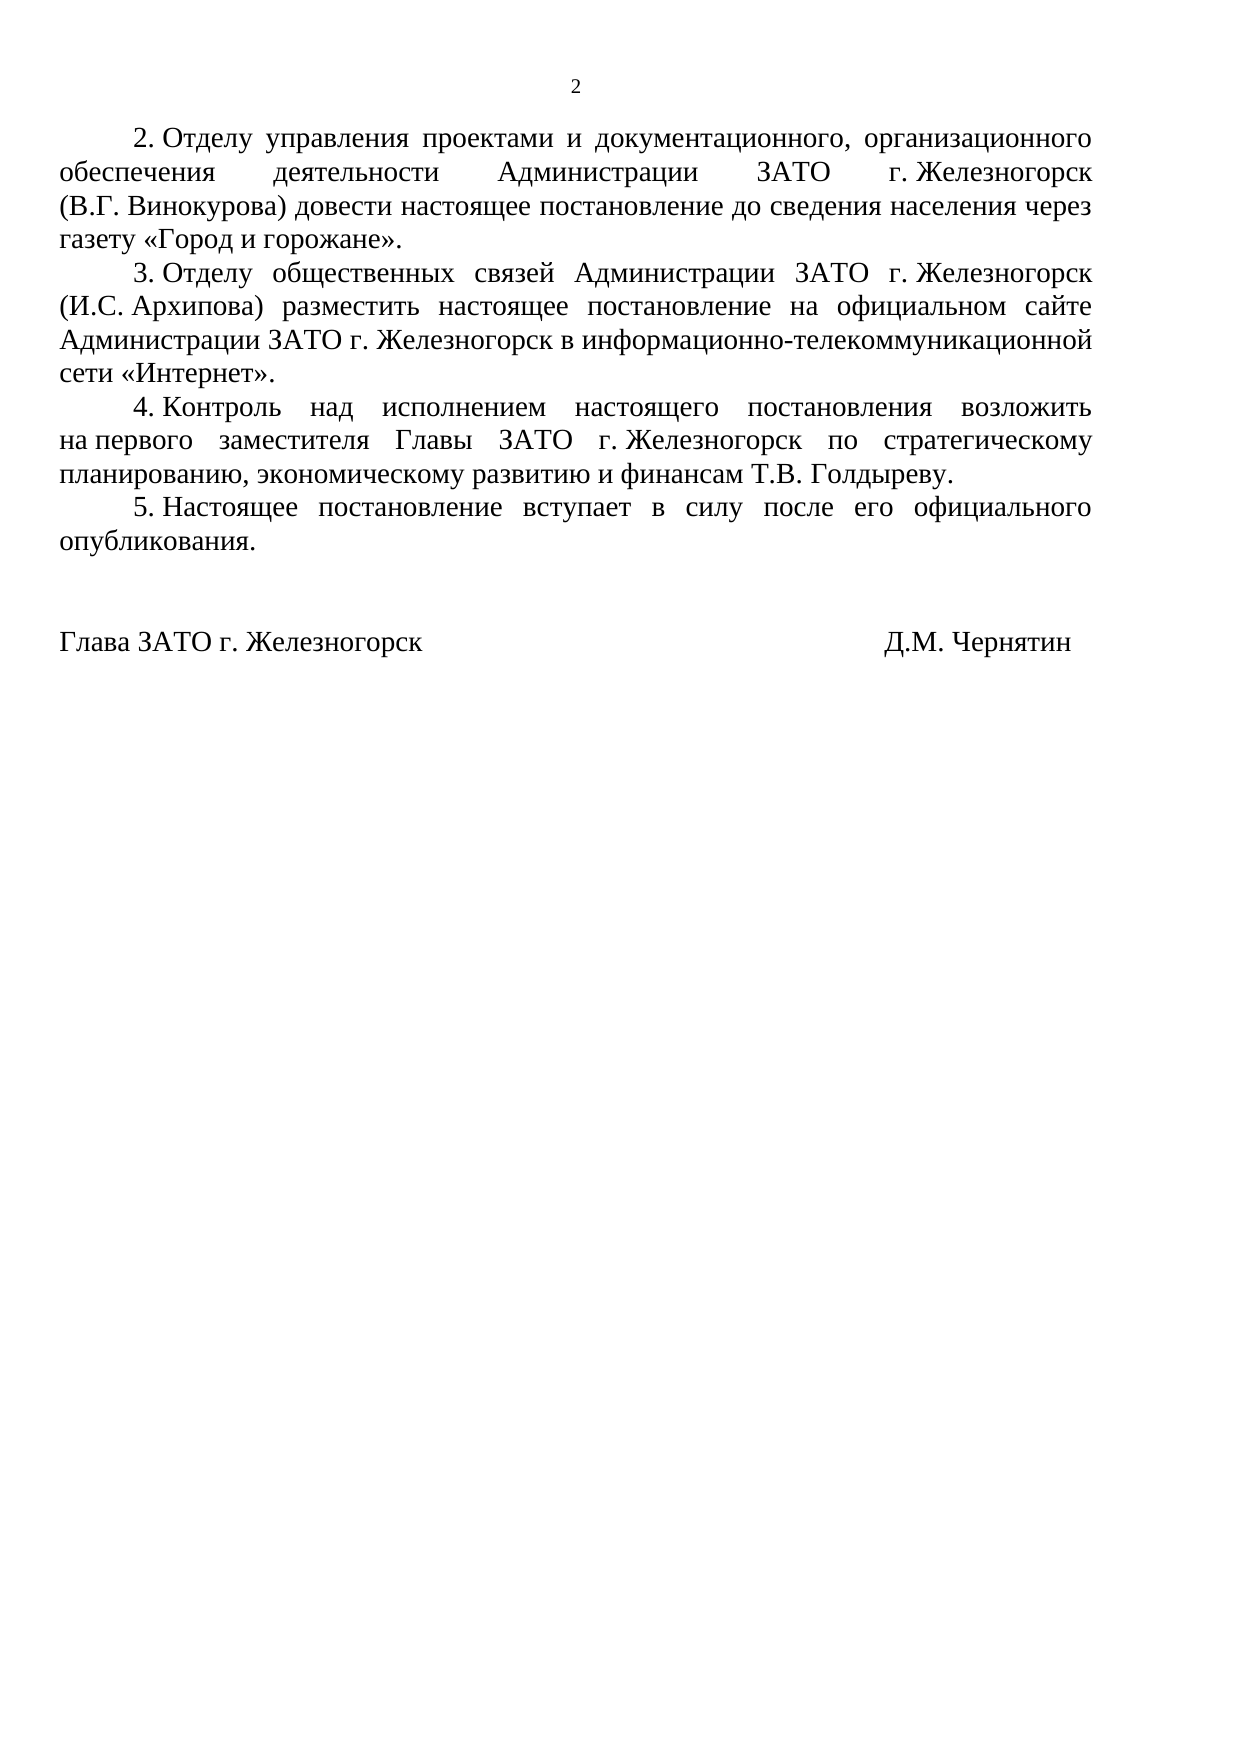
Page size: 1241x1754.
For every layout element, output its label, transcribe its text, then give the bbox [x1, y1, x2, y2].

text 2. Отделу управления проектами и документационного, организационного обеспечения деятельности Администрации ЗАТО г. Железногорск (В.Г. Винокурова) довести настоящее постановление до сведения населения через газету «Город и горожане». [59, 121, 1092, 255]
text 3. Отделу общественных связей Администрации ЗАТО г. Железногорск (И.С. Архипова) разместить настоящее постановление на официальном сайте Администрации ЗАТО г. Железногорск в информационно-телекоммуникационной сети «Интернет». [59, 255, 1092, 389]
text Глава ЗАТО г. Железногорск Д.М. Чернятин [59, 624, 1092, 657]
text 4. Контроль над исполнением настоящего постановления возложить на первого заместителя Главы ЗАТО г. Железногорск по стратегическому планированию, экономическому развитию и финансам Т.В. Голдыреву. [59, 389, 1092, 489]
text 5. Настоящее постановление вступает в силу после его официального опубликования. [59, 489, 1092, 557]
